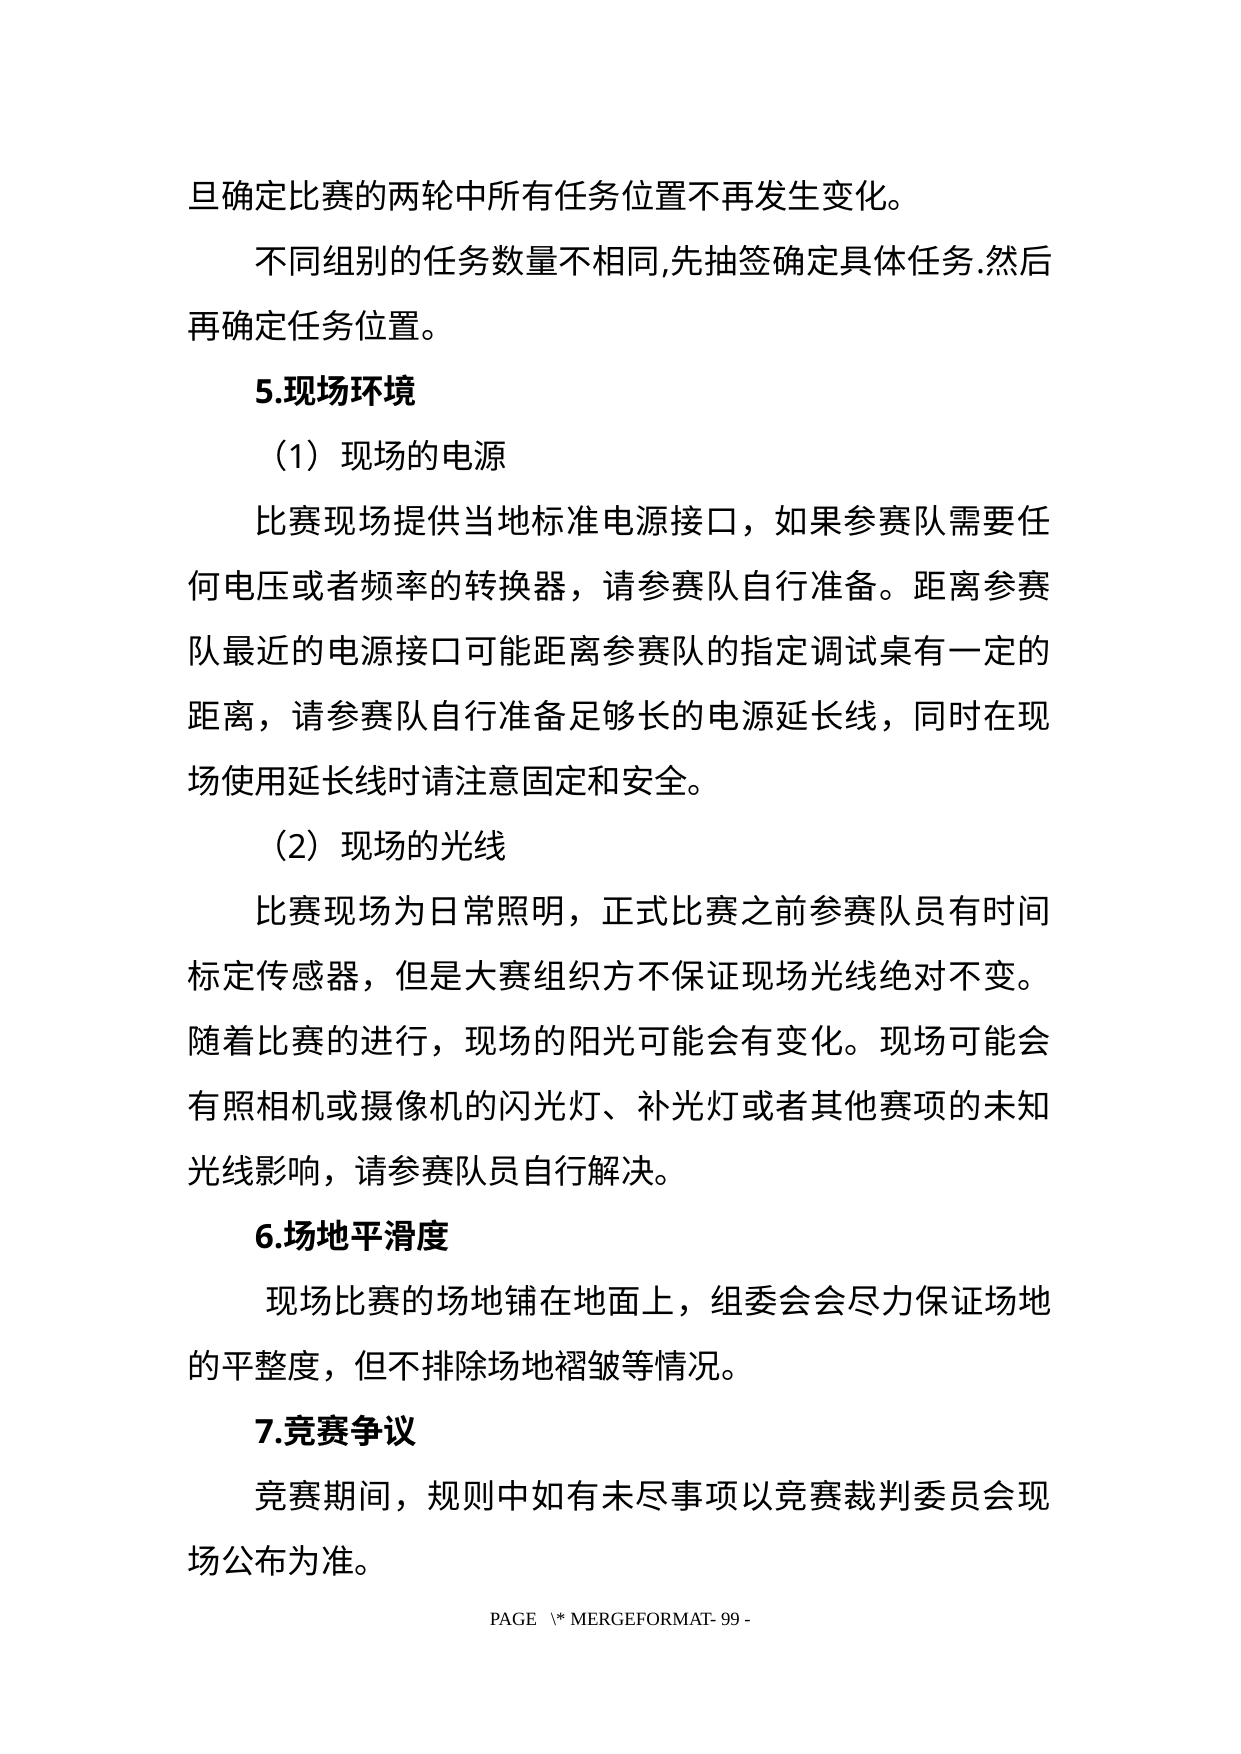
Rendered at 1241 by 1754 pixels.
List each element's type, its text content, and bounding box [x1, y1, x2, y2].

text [187, 162, 1053, 227]
text （1）现场的电源 [187, 422, 1053, 487]
text 现场比赛的场地铺在地面上，组委会会尽力保证场地的平整度，但不排除场地褶皱等情况。 [187, 1267, 1053, 1397]
text 比赛现场为日常照明，正式比赛之前参赛队员有时间标定传感器，但是大赛组织方不保证现场光线绝对不变。随着比赛的进行，现场的阳光可能会有变化。现场可能会有照相机或摄像机的闪光灯、补光灯或者其他赛项的未知光线影响，请参赛队员自行解决。 [187, 877, 1053, 1202]
text 竞赛期间，规则中如有未尽事项以竞赛裁判委员会现场公布为准。 [187, 1462, 1053, 1592]
text 不同组别的任务数量不相同,先抽签确定具体任务.然后再确定任务位置。 [187, 227, 1053, 357]
text 7.竞赛争议 [187, 1397, 1053, 1462]
text （2）现场的光线 [187, 812, 1053, 877]
text 比赛现场提供当地标准电源接口，如果参赛队需要任何电压或者频率的转换器，请参赛队自行准备。距离参赛队最近的电源接口可能距离参赛队的指定调试桌有一定的距离，请参赛队自行准备足够长的电源延长线，同时在现场使用延长线时请注意固定和安全。 [187, 487, 1053, 812]
text 6.场地平滑度 [187, 1202, 1053, 1267]
text 5.现场环境 [187, 357, 1053, 422]
